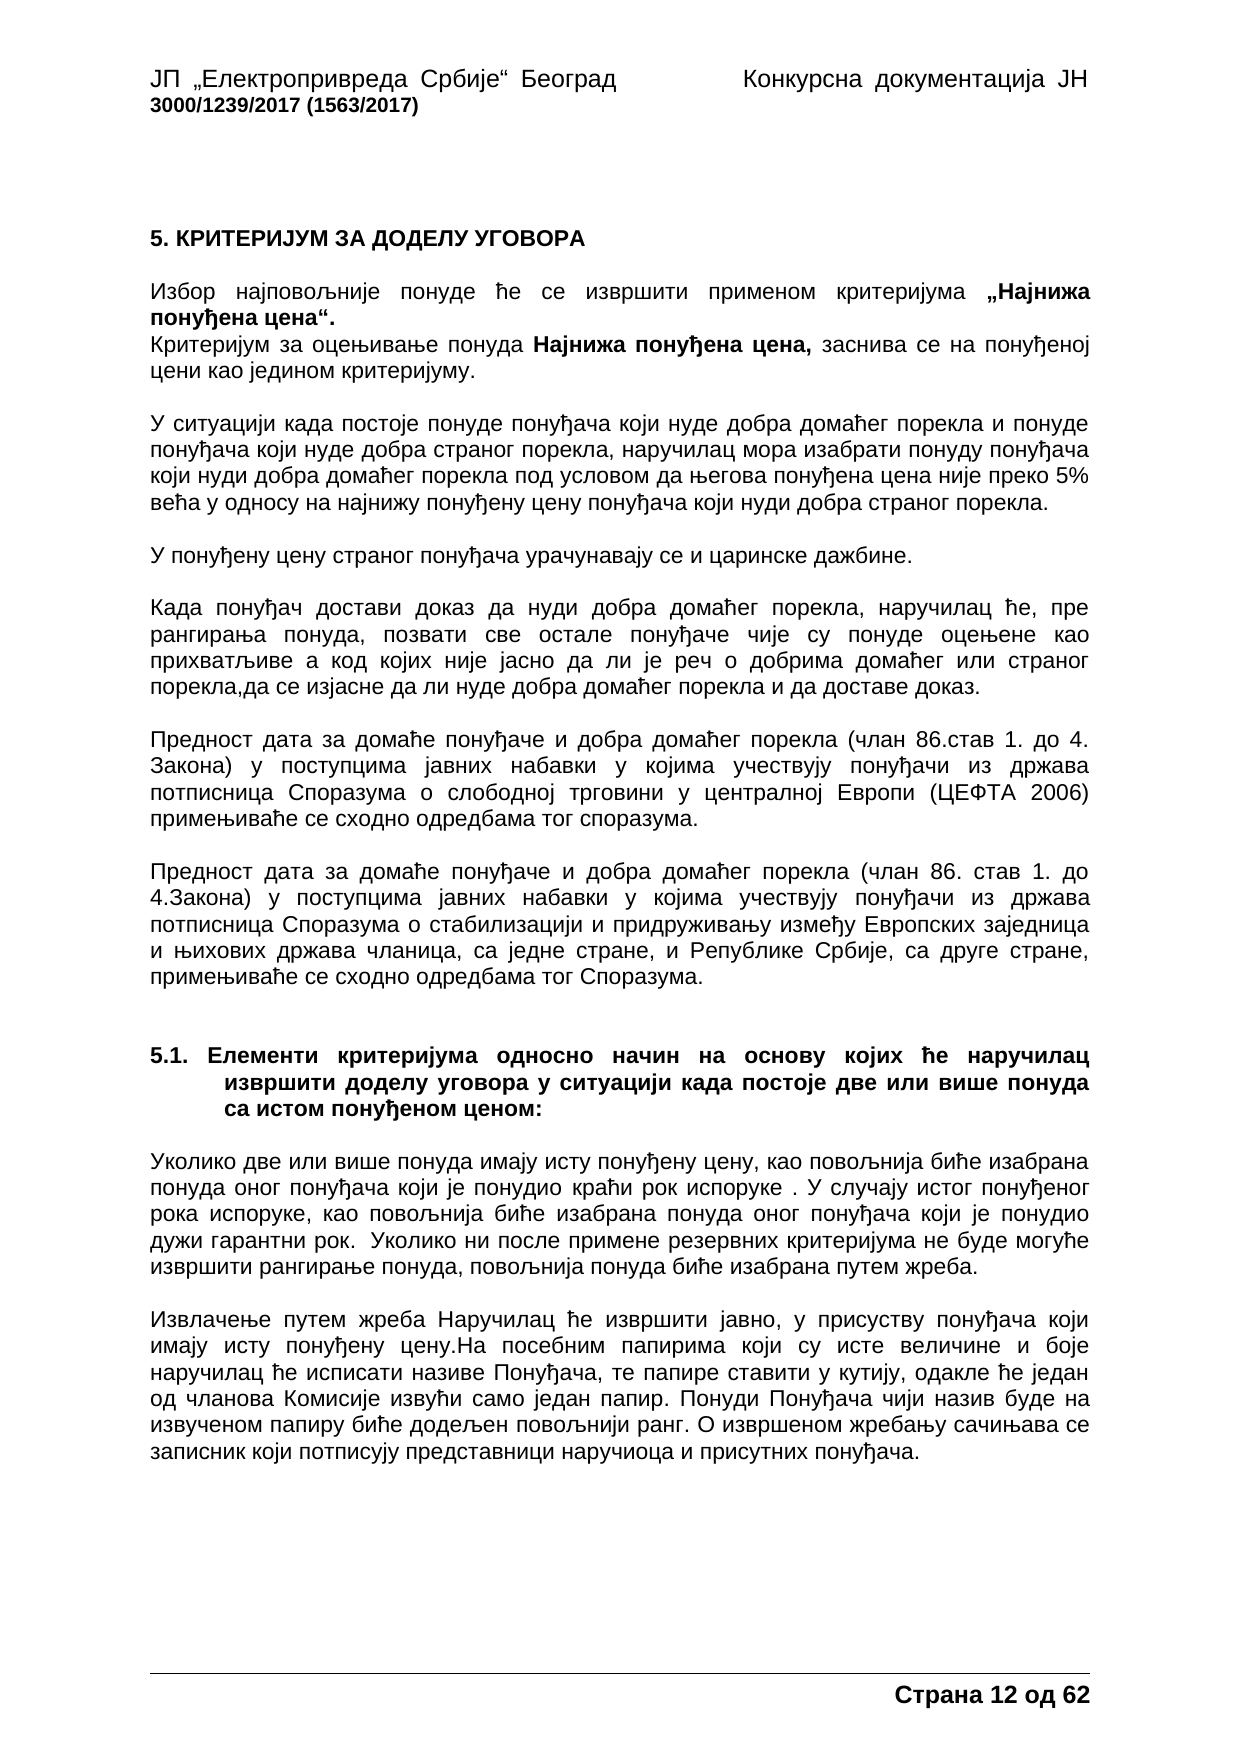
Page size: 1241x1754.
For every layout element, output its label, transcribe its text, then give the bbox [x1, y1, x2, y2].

text У ситуацији када постоје понуде понуђача који нуде добра домаћег порекла и понуде понуђача који нуде добра страног порекла, наручилац мора изабрати понуду понуђача који нуди добра домаћег порекла под условом да његова понуђена цена није преко 5% већа у односу на најнижу понуђену цену понуђача који нуди добра страног порекла. [150, 410, 1090, 515]
text Предност дата за домаће понуђаче и добра домаћег порекла (члан 86. став 1. до 4.Закона) у поступцима јавних набавки у којима учествују понуђачи из држава потписница Споразума о стабилизацији и придруживању између Европских заједница и њихових држава чланица, са једне стране, и Републике Србије, са друге стране, примењиваће се сходно одредбама тог Споразума. [150, 858, 1090, 989]
text У понуђену цену страног понуђача урачунавају се и царинске дажбине. [150, 542, 1090, 568]
text Када понуђач достави доказ да нуди добра домаћег порекла, наручилац ће, пре рангирања понуда, позвати све остале понуђаче чије су понуде оцењене као прихватљиве а код којих није јасно да ли је реч о добрима домаћег или страног порекла,да се изјасне да ли нуде добра домаћег порекла и да доставе доказ. [150, 594, 1090, 700]
text Критеријум за оцењивање понуда Најнижа понуђена цена, заснива се на понуђеној цени као једином критеријуму. [150, 331, 1090, 383]
text Предност дата за домаће понуђаче и добра домаћег порекла (члан 86.став 1. до 4. Закона) у поступцима јавних набавки у којима учествују понуђачи из држава потписница Споразума о слободној трговини у централној Европи (ЦЕФТА 2006) примењиваће се сходно одредбама тог споразума. [150, 726, 1090, 831]
text 5. КРИТЕРИЈУМ ЗА ДОДЕЛУ УГОВОРА [150, 225, 1090, 252]
text Извлачење путем жреба Наручилац ће извршити јавно, у присуству понуђача који имају исту понуђену цену.На посебним папирима који су исте величине и боје наручилац ће исписати називе Понуђача, те папире ставити у кутију, одакле ће један од чланова Комисије извући само један папир. Понуди Понуђача чији назив буде на извученом папиру биће додељен повољнији ранг. О извршеном жребању сачињава се записник који потписују представници наручиоца и присутних понуђача. [150, 1306, 1090, 1464]
subtitle 5.1. Елементи критеријума односно начин на основу којих ће наручилац извршити доделу уговора у ситуацији када постоје две или више понуда са истом понуђеном ценом: [150, 1042, 1090, 1121]
text Избор најповољније понуде ће се извршити применом критеријума „Најнижа понуђена цена“. [150, 278, 1090, 331]
text Уколико две или више понуда имају исту понуђену цену, као повољнија биће изабрана понуда оног понуђача који је понудио краћи рок испоруке . У случају истог понуђеног рока испоруке, као повољнија биће изабрана понуда оног понуђача који је понудио дужи гарантни рок. Уколико ни после примене резервних критеријума не буде могуће извршити рангирање понуда, повољнија понуда биће изабрана путем жреба. [150, 1148, 1090, 1279]
